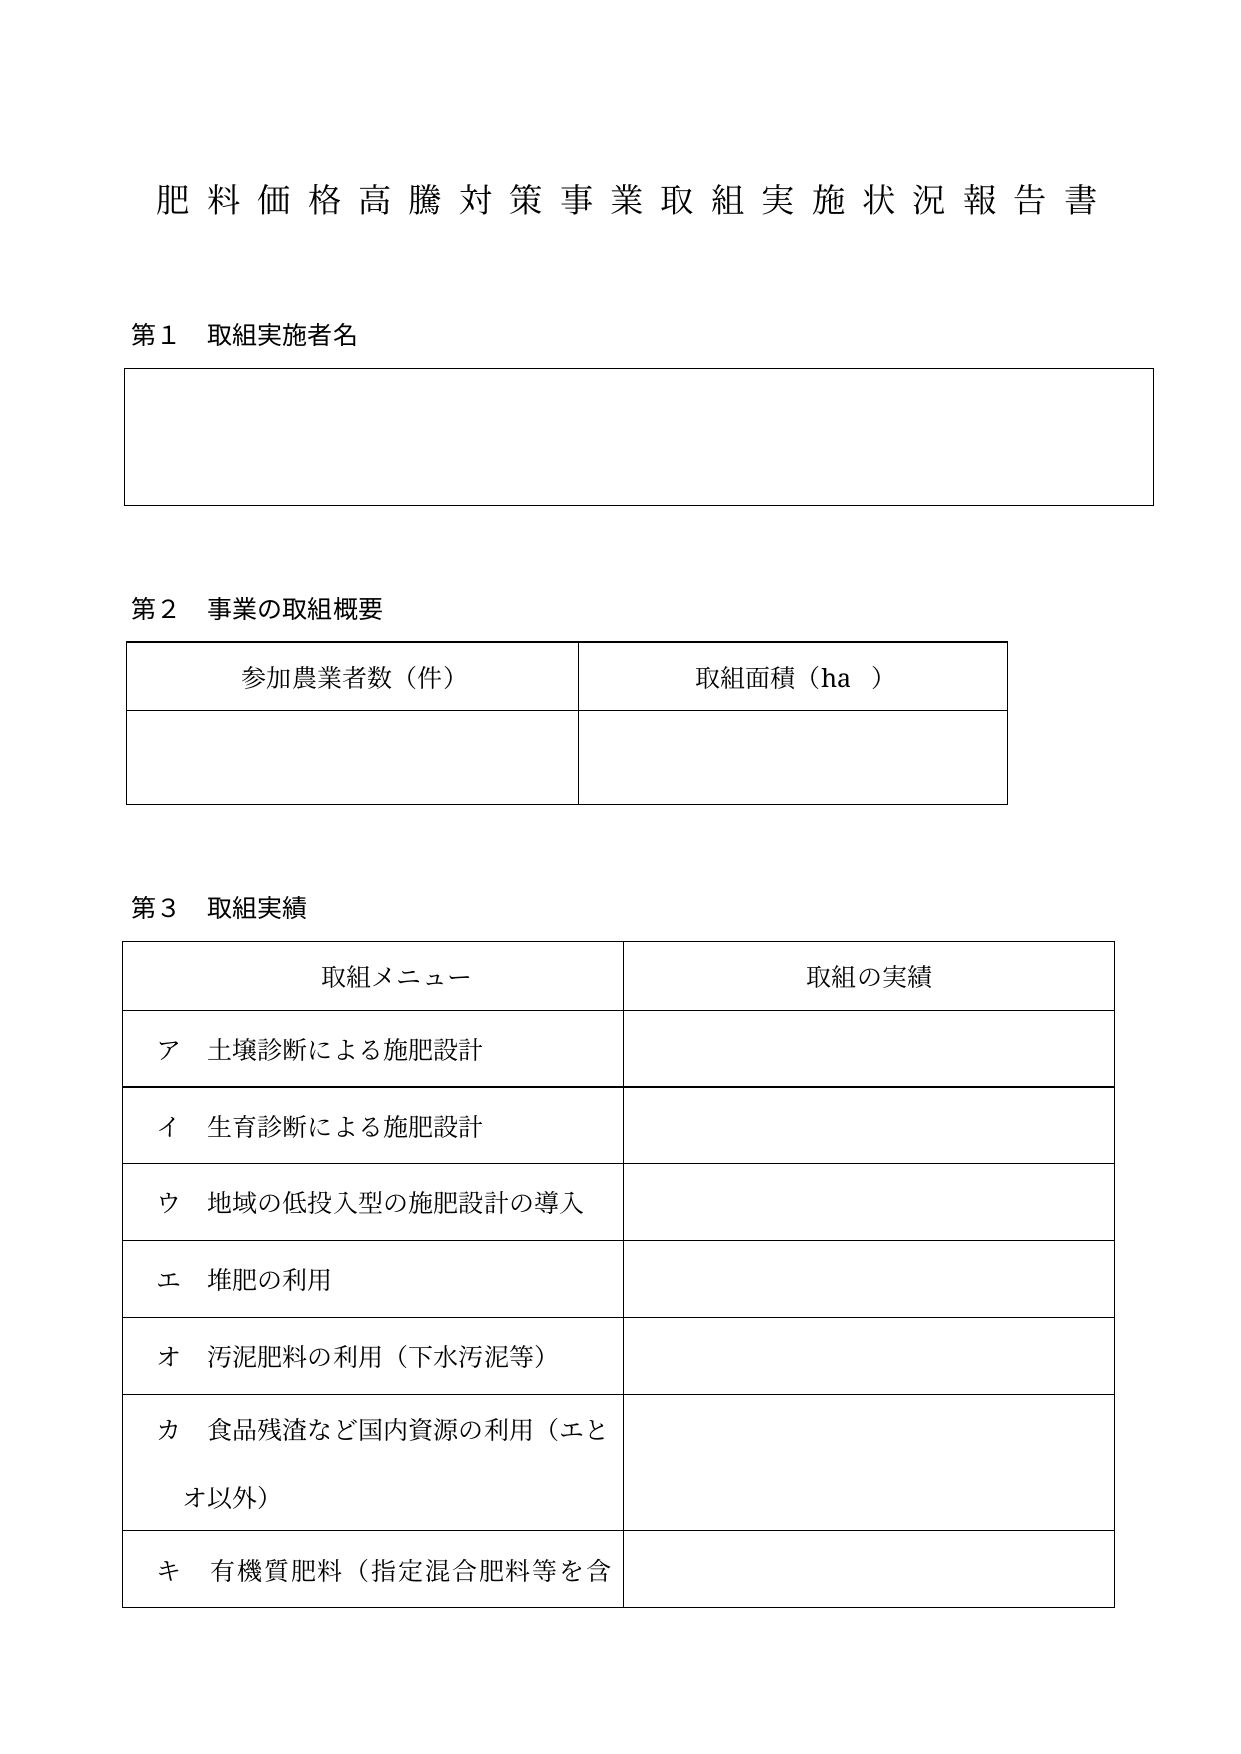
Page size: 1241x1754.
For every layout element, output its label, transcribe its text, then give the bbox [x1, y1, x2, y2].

table_cell エ 堆肥の利用 [123, 1241, 623, 1317]
table_cell ア 土壌診断による施肥設計 [123, 1011, 623, 1086]
table_header [125, 369, 1153, 504]
table_cell カ 食品残渣など国内資源の利用（エとオ以外） [123, 1395, 623, 1530]
text 肥料価格高騰対策事業取組実施状況報告書 [106, 164, 1140, 232]
table_cell [127, 711, 578, 804]
text 第１ 取組実施者名 [106, 300, 1140, 368]
table_header 取組面積（ha） [579, 643, 1007, 710]
table_header 取組メニュー [123, 942, 623, 1010]
table_cell [624, 1395, 1114, 1530]
table_cell [624, 1164, 1114, 1240]
table_cell イ 生育診断による施肥設計 [123, 1088, 623, 1163]
table_header 参加農業者数（件） [127, 643, 578, 710]
table_cell [624, 1011, 1114, 1086]
table_cell [624, 1241, 1114, 1317]
table_cell [624, 1318, 1114, 1393]
table_cell ウ 地域の低投入型の施肥設計の導入 [123, 1164, 623, 1240]
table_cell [123, 1531, 623, 1607]
text 第３ 取組実績 [106, 873, 1140, 941]
table_cell [624, 1531, 1114, 1607]
table_cell オ 汚泥肥料の利用（下水汚泥等） [123, 1318, 623, 1393]
text 第２ 事業の取組概要 [106, 573, 1140, 641]
table_cell [624, 1088, 1114, 1163]
table_header 取組の実績 [624, 942, 1114, 1010]
table_cell [579, 711, 1007, 804]
